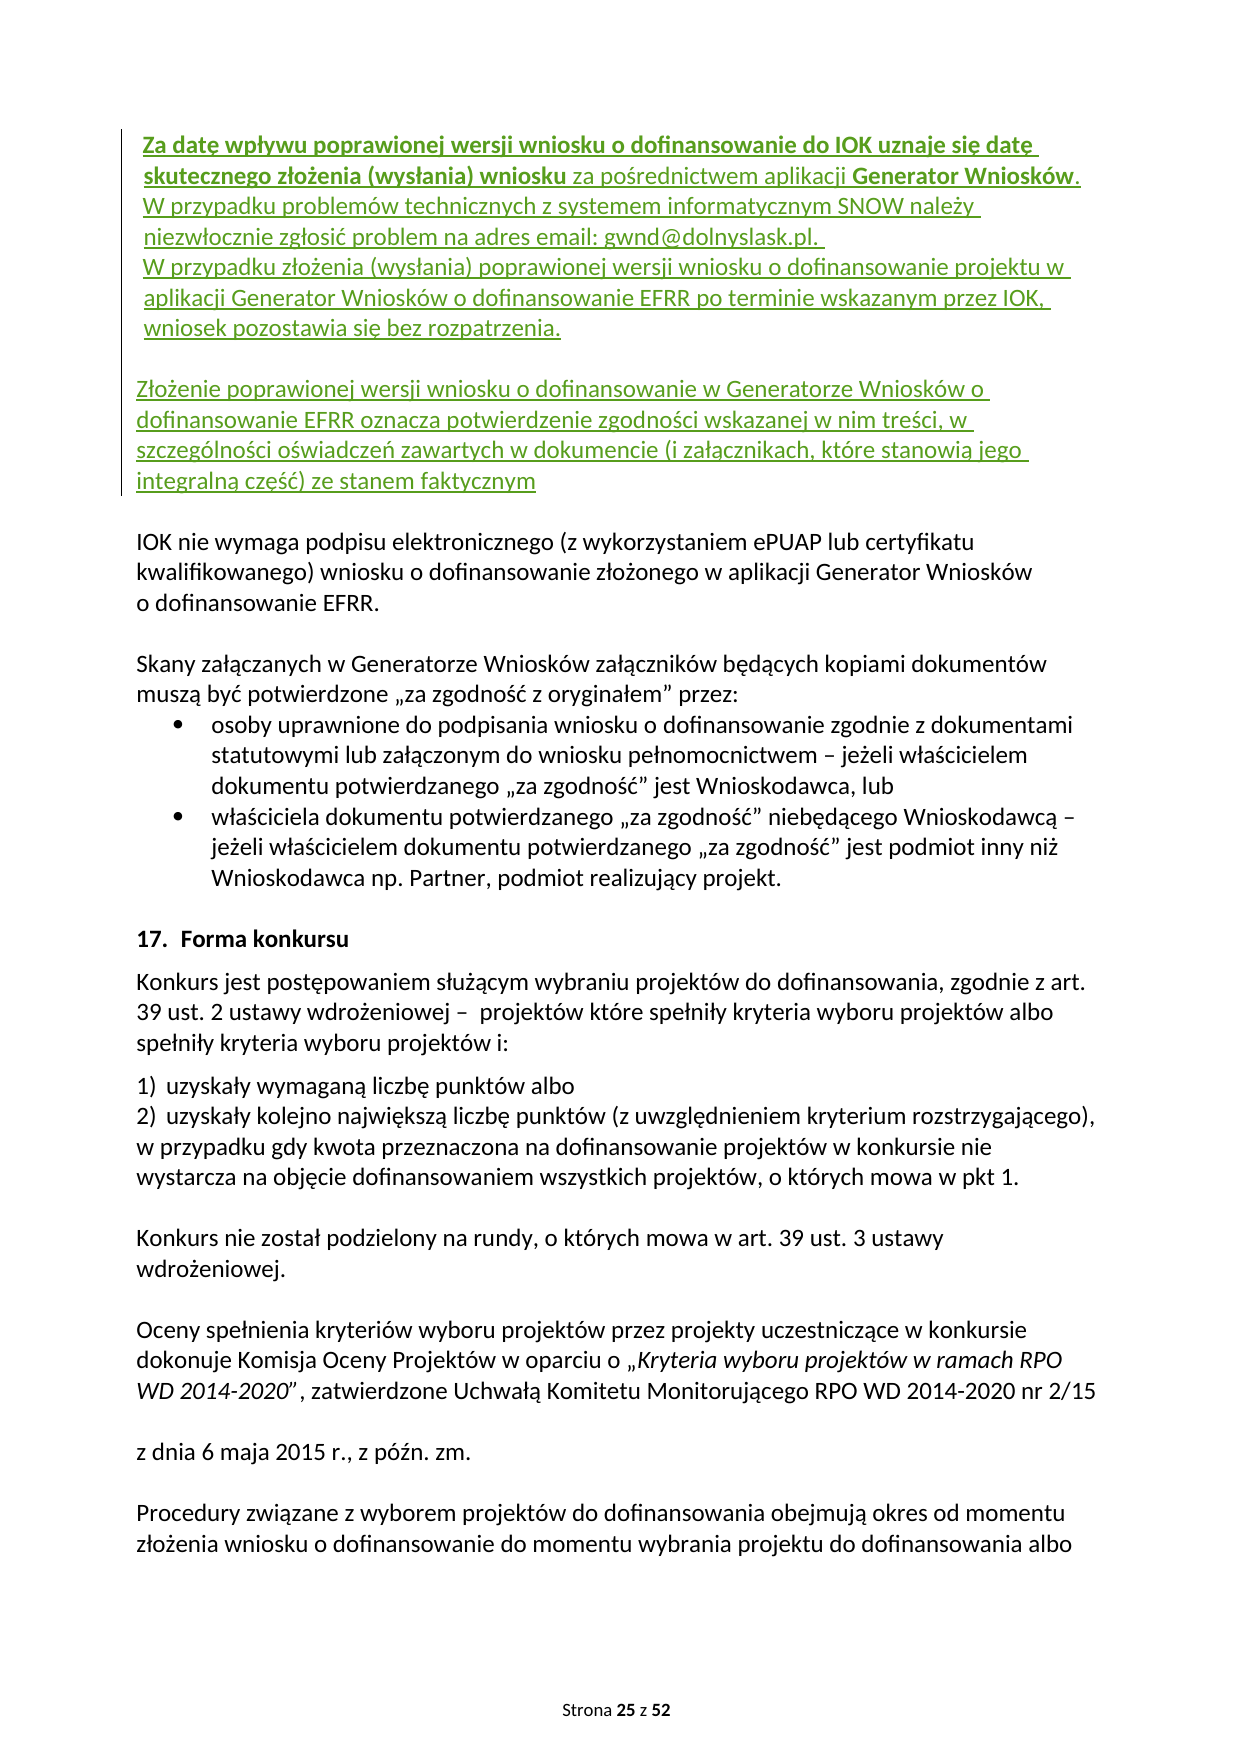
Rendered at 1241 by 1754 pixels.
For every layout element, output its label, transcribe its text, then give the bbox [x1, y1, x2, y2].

text Oceny spełnienia kryteriów wyboru projektów przez projekty uczestniczące w konkursie dokonuje Komisja Oceny Projektów w oparciu o „Kryteria wyboru projektów w ramach RPO WD 2014-2020”, zatwierdzone Uchwałą Komitetu Monitorującego RPO WD 2014-2020 nr 2/15 z dnia 6 maja 2015 r., z późn. zm. [136, 1314, 1098, 1467]
subtitle Forma konkursu [136, 923, 1098, 953]
text Konkurs jest postępowaniem służącym wybraniu projektów do dofinansowania, zgodnie z art. 39 ust. 2 ustawy wdrożeniowej – projektów które spełniły kryteria wyboru projektów albo spełniły kryteria wyboru projektów i: [136, 966, 1098, 1057]
text IOK nie wymaga podpisu elektronicznego (z wykorzystaniem ePUAP lub certyfikatu kwalifikowanego) wniosku o dofinansowanie złożonego w aplikacji Generator Wniosków o dofinansowanie EFRR. [136, 526, 1098, 618]
list właściciela dokumentu potwierdzanego „za zgodność” niebędącego Wnioskodawcą – jeżeli właścicielem dokumentu potwierdzanego „za zgodność” jest podmiot inny niż Wnioskodawca np. Partner, podmiot realizujący projekt. [174, 801, 1098, 892]
list osoby uprawnione do podpisania wniosku o dofinansowanie zgodnie z dokumentami statutowymi lub załączonym do wniosku pełnomocnictwem – jeżeli właścicielem dokumentu potwierdzanego „za zgodność” jest Wnioskodawca, lub [174, 709, 1098, 801]
text Skany załączanych w Generatorze Wniosków załączników będących kopiami dokumentów muszą być potwierdzone „za zgodność z oryginałem” przez: [136, 648, 1098, 709]
list uzyskały wymaganą liczbę punktów albo [136, 1070, 1098, 1100]
list uzyskały kolejno największą liczbę punktów (z uwzględnieniem kryterium rozstrzygającego), w przypadku gdy kwota przeznaczona na dofinansowanie projektów w konkursie nie wystarcza na objęcie dofinansowaniem wszystkich projektów, o których mowa w pkt 1. [136, 1100, 1098, 1192]
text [136, 1497, 1098, 1558]
text Konkurs nie został podzielony na rundy, o których mowa w art. 39 ust. 3 ustawy wdrożeniowej. [136, 1222, 1098, 1283]
